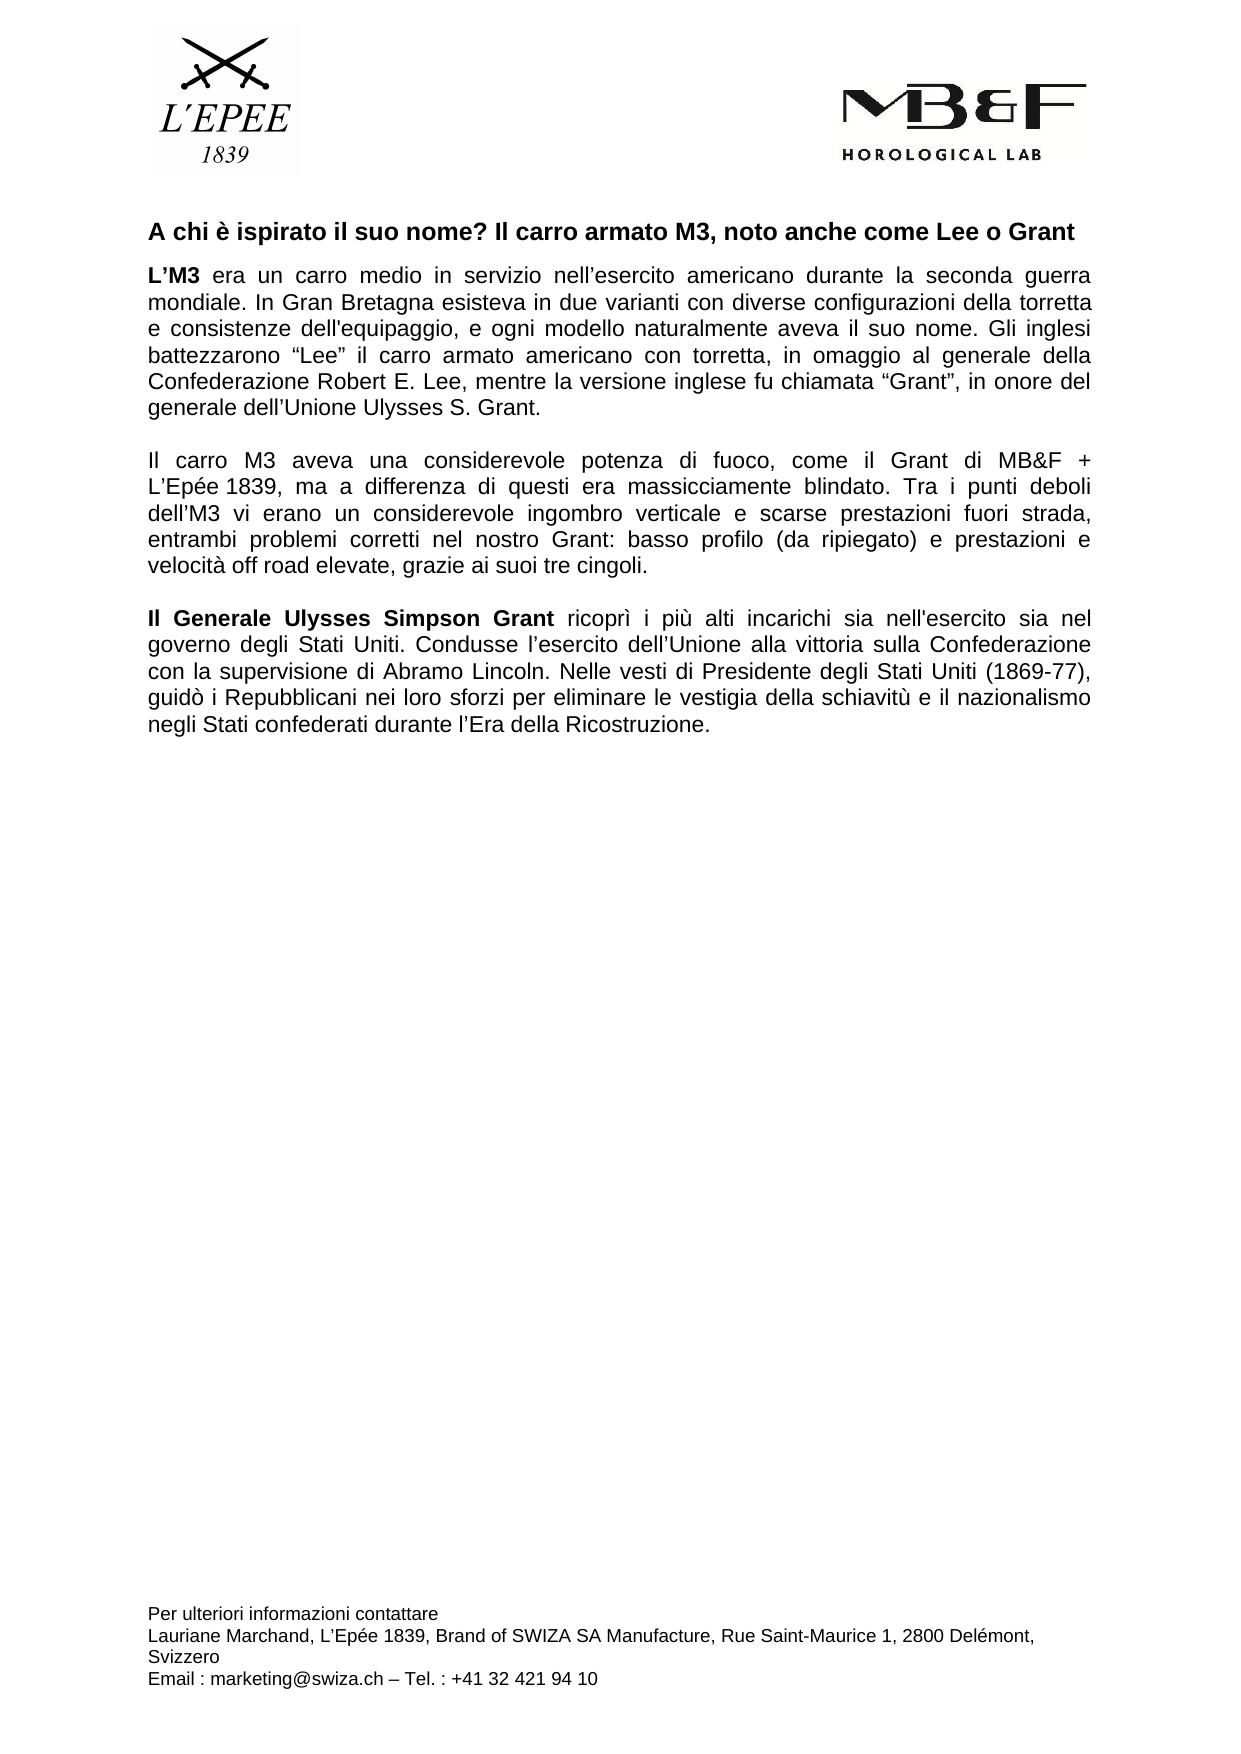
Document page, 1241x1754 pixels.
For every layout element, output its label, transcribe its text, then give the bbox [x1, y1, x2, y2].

text Il carro M3 aveva una considerevole potenza di fuoco, come il Grant di MB&F + L’Epée 1839, ma a differenza di questi era massicciamente blindato. Tra i punti deboli dell’M3 vi erano un considerevole ingombro verticale e scarse prestazioni fuori strada, entrambi problemi corretti nel nostro Grant: basso profilo (da ripiegato) e prestazioni e velocità off road elevate, grazie ai suoi tre cingoli. [148, 447, 1092, 579]
picture [148, 23, 302, 177]
subtitle A chi è ispirato il suo nome? Il carro armato M3, noto anche come Lee o Grant [148, 217, 1092, 246]
picture [838, 78, 1091, 165]
text L’M3 era un carro medio in servizio nell’esercito americano durante la seconda guerra mondiale. In Gran Bretagna esisteva in due varianti con diverse configurazioni della torretta e consistenze dell'equipaggio, e ogni modello naturalmente aveva il suo nome. Gli inglesi battezzarono “Lee” il carro armato americano con torretta, in omaggio al generale della Confederazione Robert E. Lee, mentre la versione inglese fu chiamata “Grant”, in onore del generale dell’Unione Ulysses S. Grant. [148, 262, 1092, 421]
text Il Generale Ulysses Simpson Grant ricoprì i più alti incarichi sia nell'esercito sia nel governo degli Stati Uniti. Condusse l’esercito dell’Unione alla vittoria sulla Confederazione con la supervisione di Abramo Lincoln. Nelle vesti di Presidente degli Stati Uniti (1869-77), guidò i Repubblicani nei loro sforzi per eliminare le vestigia della schiavitù e il nazionalismo negli Stati confederati durante l’Era della Ricostruzione. [148, 605, 1092, 737]
